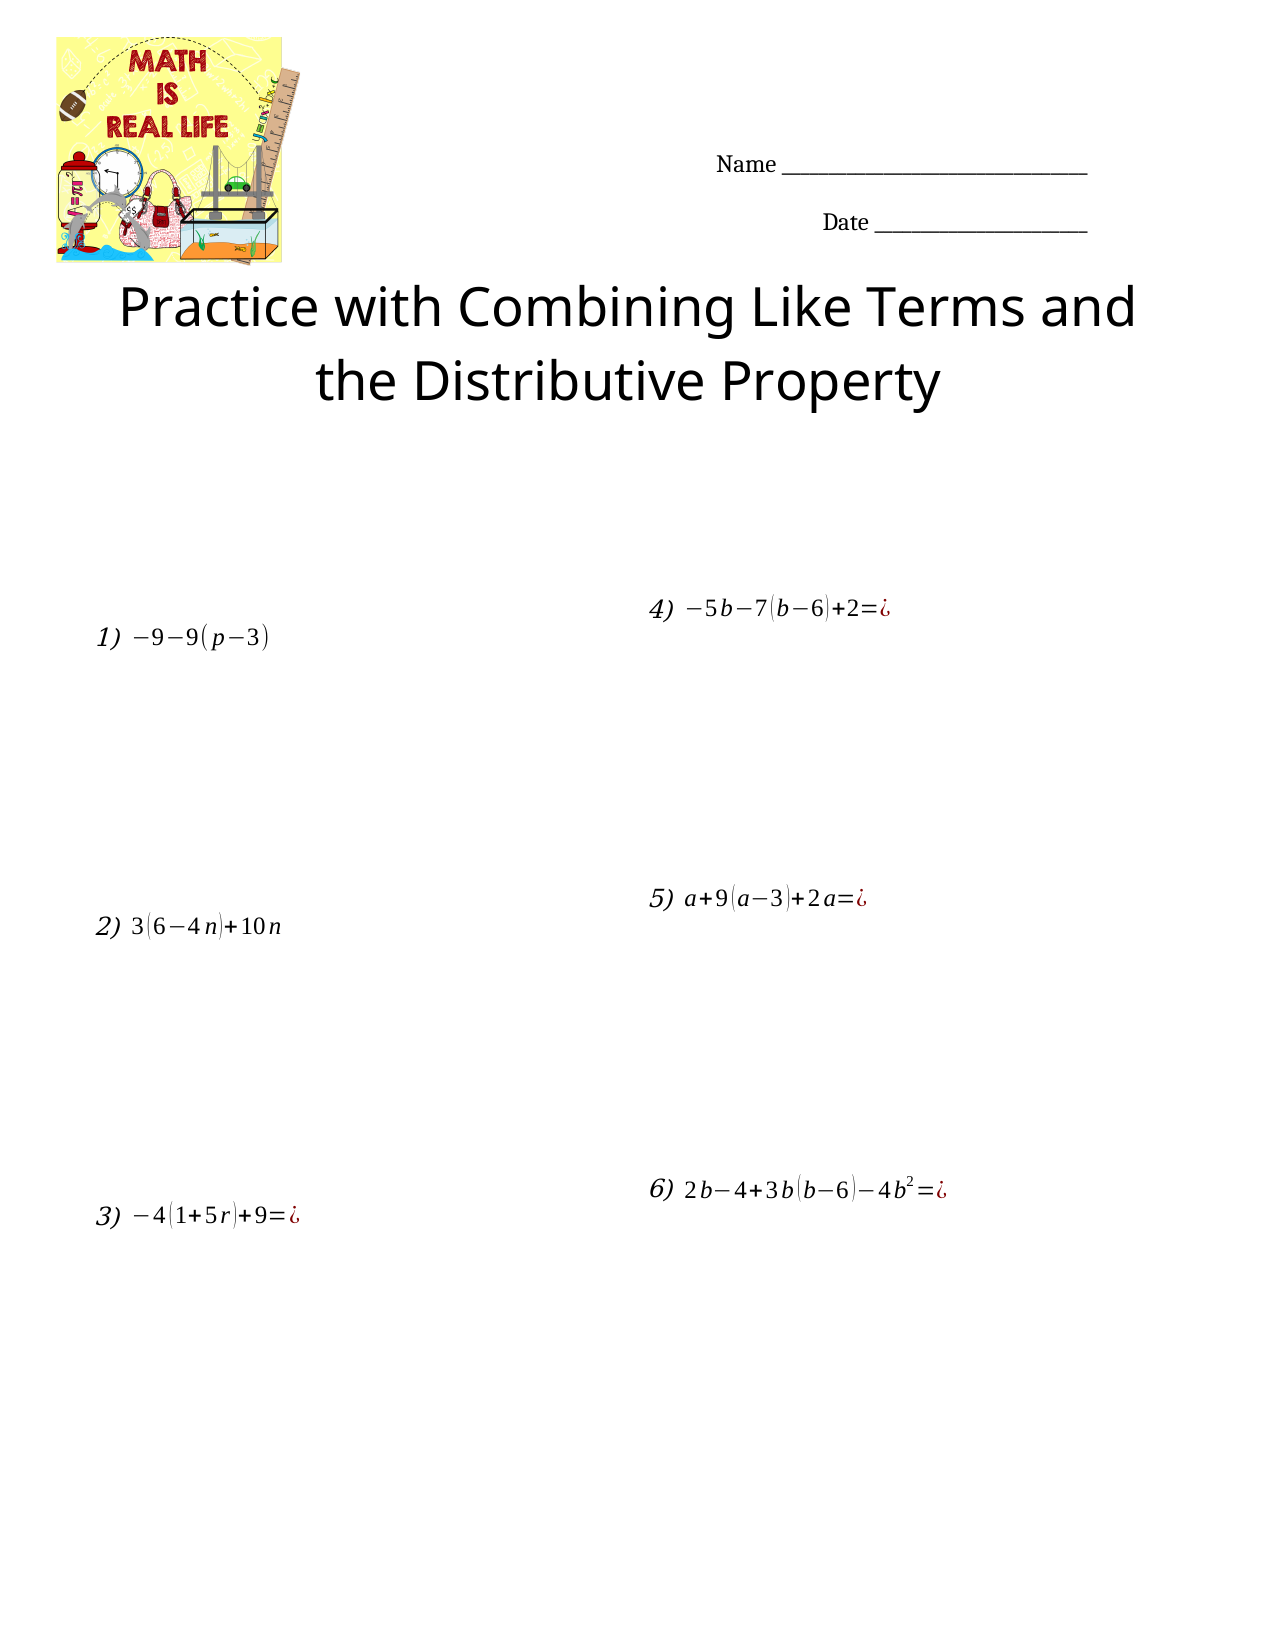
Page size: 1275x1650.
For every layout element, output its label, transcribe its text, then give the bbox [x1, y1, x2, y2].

text Name _________________________________ [300, 150, 1087, 179]
picture [56, 37, 300, 266]
text Date _______________________ [300, 207, 1087, 236]
